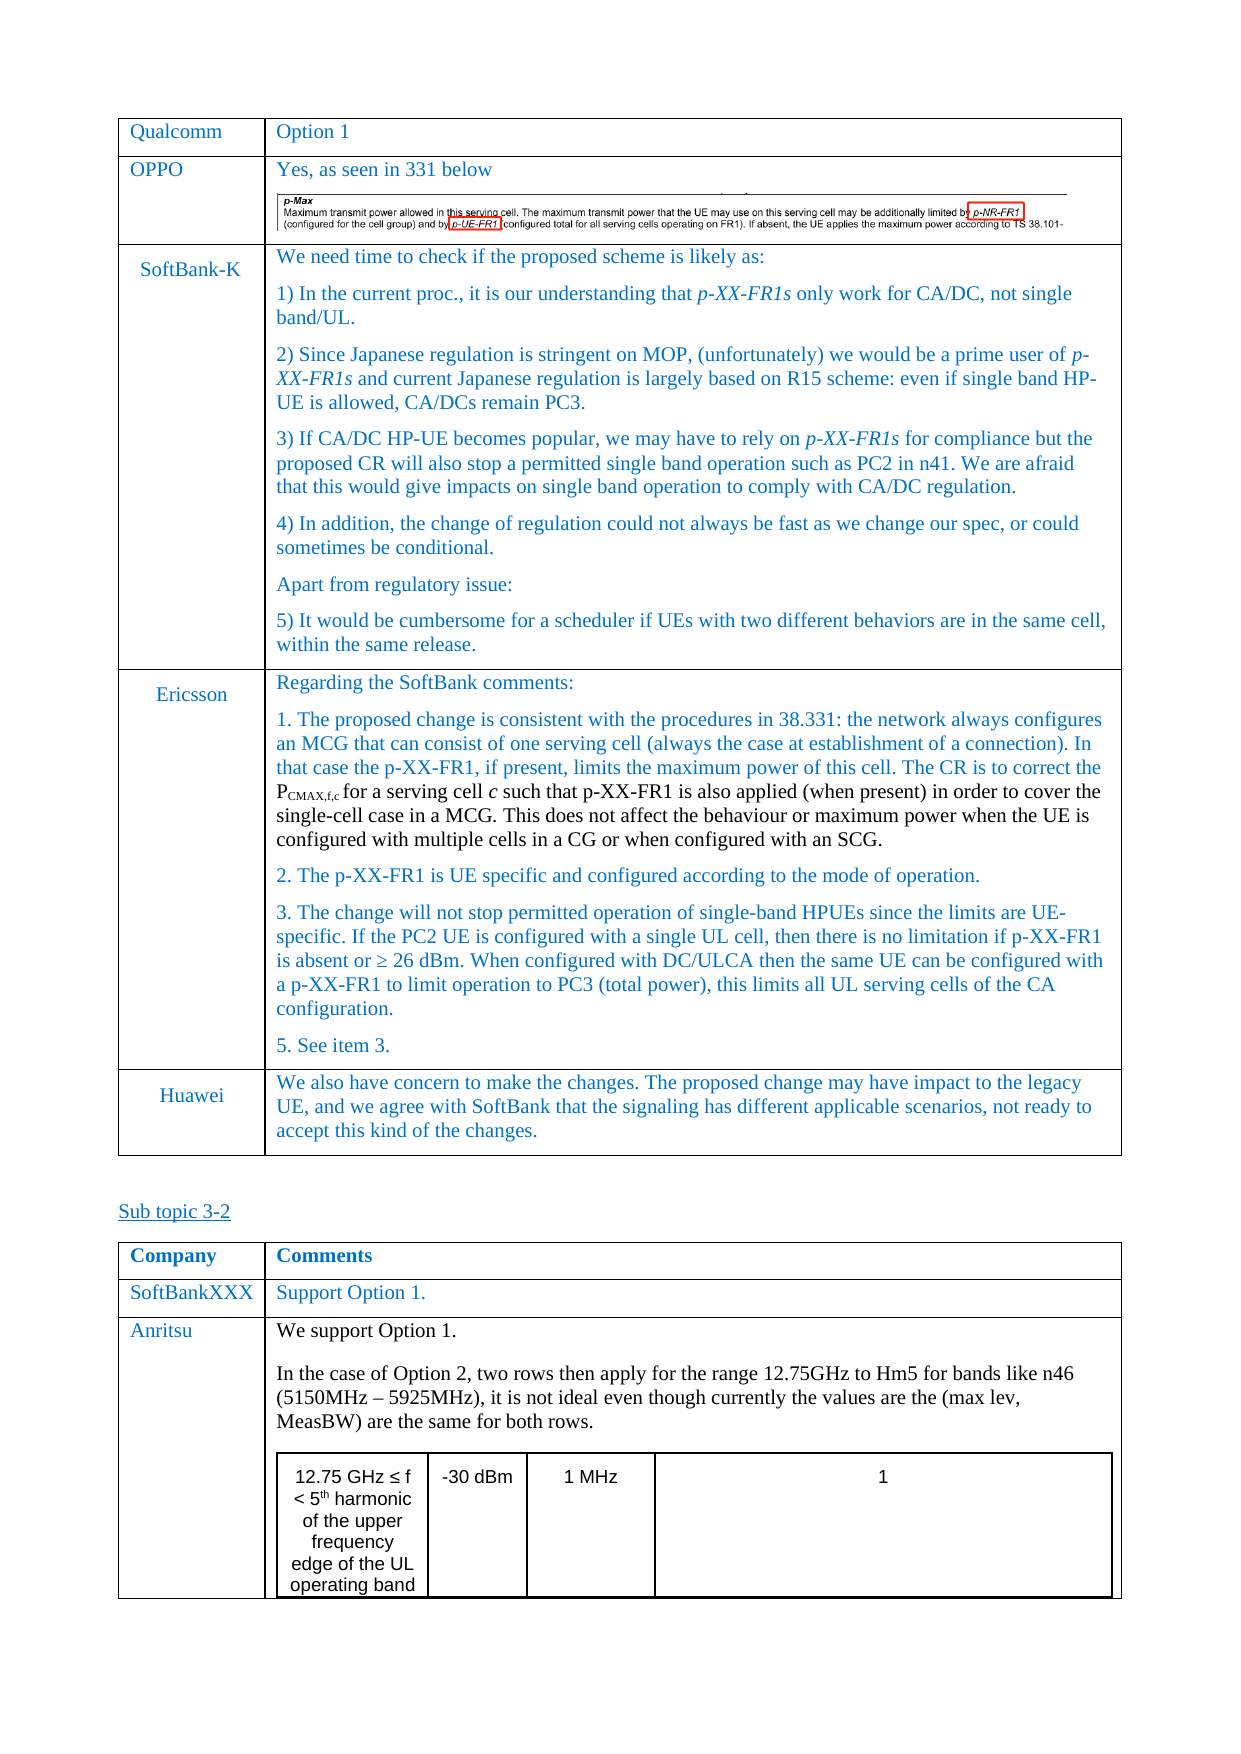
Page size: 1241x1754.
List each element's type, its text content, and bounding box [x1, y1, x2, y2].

table_cell [119, 1070, 264, 1155]
table_cell [266, 119, 1121, 156]
table_header [119, 670, 264, 1069]
table_header Company [119, 1243, 264, 1279]
table_cell [119, 157, 264, 243]
picture [276, 193, 1067, 231]
table_cell [266, 1070, 1121, 1155]
table_header [119, 245, 264, 669]
table_cell [266, 1280, 1121, 1317]
table_header Comments [266, 1243, 1121, 1279]
table_cell [119, 1280, 264, 1317]
table_cell [119, 1318, 264, 1598]
text Sub topic 3-2 [118, 1199, 1122, 1223]
table_cell [266, 157, 1121, 243]
table_cell [119, 119, 264, 156]
table_cell [266, 1318, 1121, 1598]
table_header [266, 245, 1121, 669]
table_header [266, 670, 1121, 1069]
